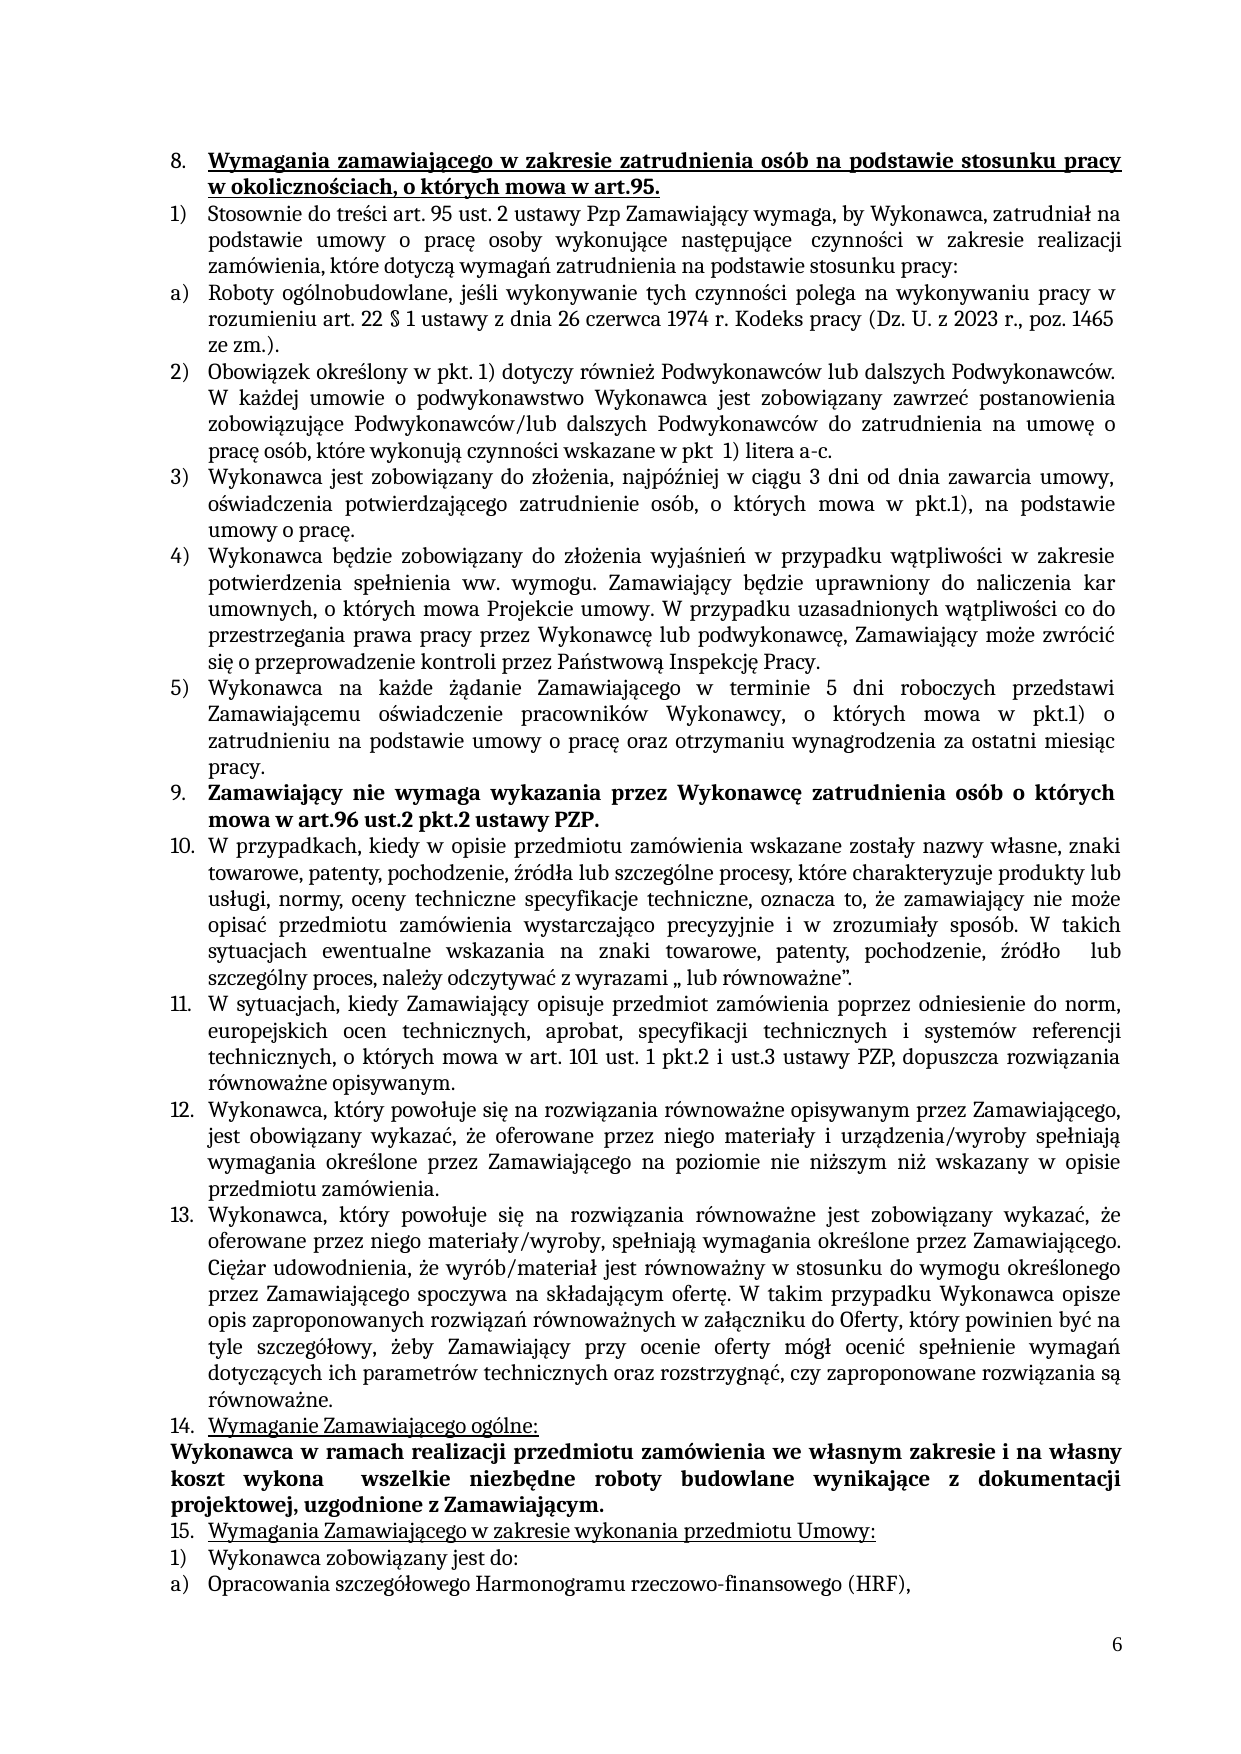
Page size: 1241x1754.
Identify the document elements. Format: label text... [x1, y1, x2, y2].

list Wykonawca jest zobowiązany do złożenia, najpóźniej w ciągu 3 dni od dnia zawarcia umowy, oświadczenia potwierdzającego zatrudnienie osób, o których mowa w pkt.1), na podstawie umowy o pracę. [170, 464, 1116, 543]
list Roboty ogólnobudowlane, jeśli wykonywanie tych czynności polega na wykonywaniu pracy w rozumieniu art. 22 § 1 ustawy z dnia 26 czerwca 1974 r. Kodeks pracy (Dz. U. z 2023 r., poz. 1465 ze zm.). [170, 279, 1116, 358]
list W przypadkach, kiedy w opisie przedmiotu zamówienia wskazane zostały nazwy własne, znaki towarowe, patenty, pochodzenie, źródła lub szczególne procesy, które charakteryzuje produkty lub usługi, normy, oceny techniczne specyfikacje techniczne, oznacza to, że zamawiający nie może opisać przedmiotu zamówienia wystarczająco precyzyjnie i w zrozumiały sposób. W takich sytuacjach ewentualne wskazania na znaki towarowe, patenty, pochodzenie, źródło lub szczególny proces, należy odczytywać z wyrazami „ lub równoważne”. [170, 833, 1122, 991]
list Wykonawca, który powołuje się na rozwiązania równoważne opisywanym przez Zamawiającego, jest obowiązany wykazać, że oferowane przez niego materiały i urządzenia/wyroby spełniają wymagania określone przez Zamawiającego na poziomie nie niższym niż wskazany w opisie przedmiotu zamówienia. [170, 1096, 1122, 1202]
list W sytuacjach, kiedy Zamawiający opisuje przedmiot zamówienia poprzez odniesienie do norm, europejskich ocen technicznych, aprobat, specyfikacji technicznych i systemów referencji technicznych, o których mowa w art. 101 ust. 1 pkt.2 i ust.3 ustawy PZP, dopuszcza rozwiązania równoważne opisywanym. [170, 991, 1122, 1096]
list Wymaganie Zamawiającego ogólne: [170, 1413, 1122, 1439]
text Wykonawca w ramach realizacji przedmiotu zamówienia we własnym zakresie i na własny koszt wykona wszelkie niezbędne roboty budowlane wynikające z dokumentacji projektowej, uzgodnione z Zamawiającym. [170, 1439, 1122, 1518]
list Wymagania Zamawiającego w zakresie wykonania przedmiotu Umowy: [170, 1518, 1122, 1544]
list Wykonawca na każde żądanie Zamawiającego w terminie 5 dni roboczych przedstawi Zamawiającemu oświadczenie pracowników Wykonawcy, o których mowa w pkt.1) o zatrudnieniu na podstawie umowy o pracę oraz otrzymaniu wynagrodzenia za ostatni miesiąc pracy. [170, 675, 1116, 780]
list Obowiązek określony w pkt. 1) dotyczy również Podwykonawców lub dalszych Podwykonawców. W każdej umowie o podwykonawstwo Wykonawca jest zobowiązany zawrzeć postanowienia zobowiązujące Podwykonawców/lub dalszych Podwykonawców do zatrudnienia na umowę o pracę osób, które wykonują czynności wskazane w pkt 1) litera a-c. [170, 358, 1116, 464]
list Wykonawca będzie zobowiązany do złożenia wyjaśnień w przypadku wątpliwości w zakresie potwierdzenia spełnienia ww. wymogu. Zamawiający będzie uprawniony do naliczenia kar umownych, o których mowa Projekcie umowy. W przypadku uzasadnionych wątpliwości co do przestrzegania prawa pracy przez Wykonawcę lub podwykonawcę, Zamawiający może zwrócić się o przeprowadzenie kontroli przez Państwową Inspekcję Pracy. [170, 543, 1116, 675]
list Opracowania szczegółowego Harmonogramu rzeczowo-finansowego (HRF), [170, 1571, 1122, 1597]
list Zamawiający nie wymaga wykazania przez Wykonawcę zatrudnienia osób o których mowa w art.96 ust.2 pkt.2 ustawy PZP. [170, 780, 1116, 833]
list Wymagania zamawiającego w zakresie zatrudnienia osób na podstawie stosunku pracy w okolicznościach, o których mowa w art.95. [170, 148, 1122, 200]
list Wykonawca, który powołuje się na rozwiązania równoważne jest zobowiązany wykazać, że oferowane przez niego materiały/wyroby, spełniają wymagania określone przez Zamawiającego. Ciężar udowodnienia, że wyrób/materiał jest równoważny w stosunku do wymogu określonego przez Zamawiającego spoczywa na składającym ofertę. W takim przypadku Wykonawca opisze opis zaproponowanych rozwiązań równoważnych w załączniku do Oferty, który powinien być na tyle szczegółowy, żeby Zamawiający przy ocenie oferty mógł ocenić spełnienie wymagań dotyczących ich parametrów technicznych oraz rozstrzygnąć, czy zaproponowane rozwiązania są równoważne. [170, 1202, 1122, 1413]
list Stosownie do treści art. 95 ust. 2 ustawy Pzp Zamawiający wymaga, by Wykonawca, zatrudniał na podstawie umowy o pracę osoby wykonujące następujące czynności w zakresie realizacji zamówienia, które dotyczą wymagań zatrudnienia na podstawie stosunku pracy: [170, 200, 1122, 279]
list Wykonawca zobowiązany jest do: [170, 1544, 1122, 1571]
